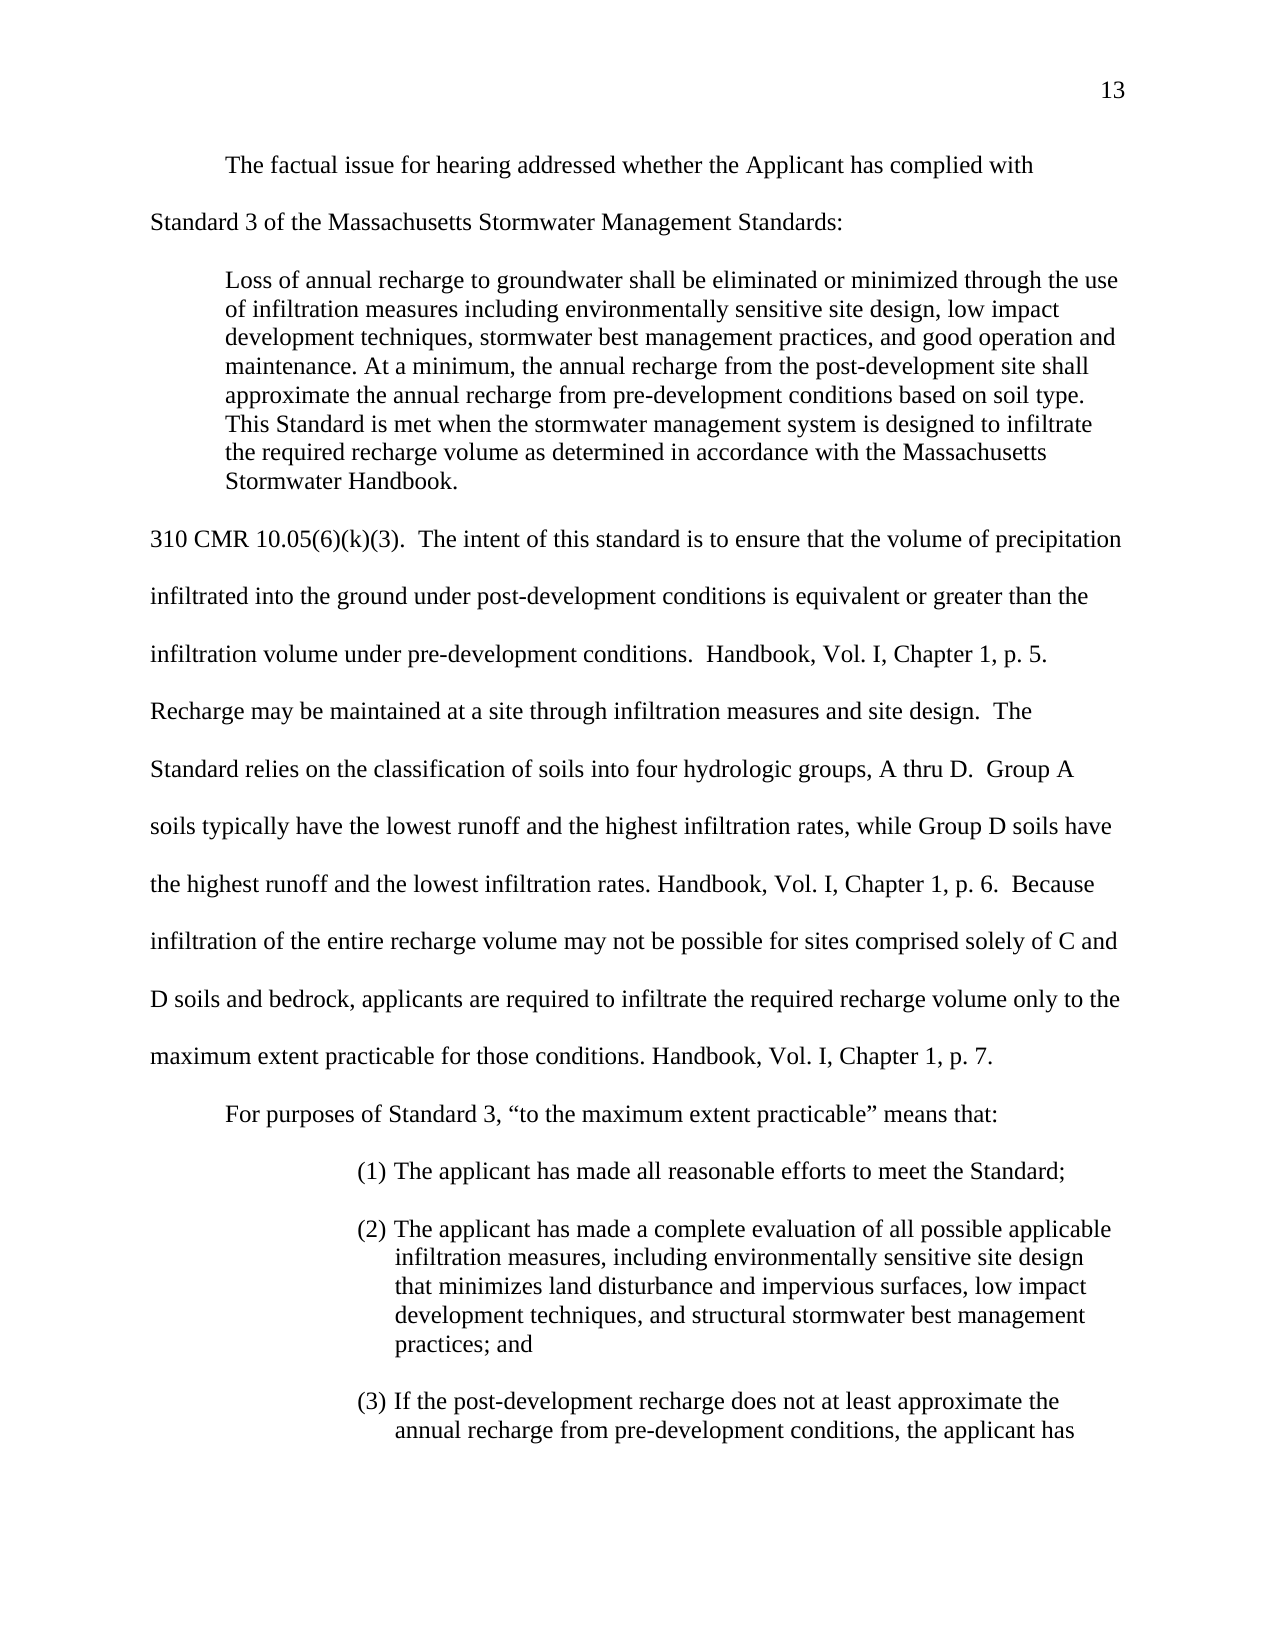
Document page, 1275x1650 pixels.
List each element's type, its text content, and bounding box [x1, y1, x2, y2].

text 310 CMR 10.05(6)(k)(3). The intent of this standard is to ensure that the volume of precipitation infiltrated into the ground under post-development conditions is equivalent or greater than the infiltration volume under pre-development conditions. Handbook, Vol. I, Chapter 1, p. 5. Recharge may be maintained at a site through infiltration measures and site design. The Standard relies on the classification of soils into four hydrologic groups, A thru D. Group A soils typically have the lowest runoff and the highest infiltration rates, while Group D soils have the highest runoff and the lowest infiltration rates. Handbook, Vol. I, Chapter 1, p. 6. Because infiltration of the entire recharge volume may not be possible for sites comprised solely of C and D soils and bedrock, applicants are required to infiltrate the required recharge volume only to the maximum extent practicable for those conditions. Handbook, Vol. I, Chapter 1, p. 7. [150, 524, 1125, 1070]
list The applicant has made all reasonable efforts to meet the Standard; [357, 1156, 1125, 1185]
text The factual issue for hearing addressed whether the Applicant has complied with Standard 3 of the Massachusetts Stormwater Management Standards: [150, 150, 1125, 236]
list The applicant has made a complete evaluation of all possible applicable infiltration measures, including environmentally sensitive site design that minimizes land disturbance and impervious surfaces, low impact development techniques, and structural stormwater best management practices; and [357, 1214, 1125, 1357]
text Loss of annual recharge to groundwater shall be eliminated or minimized through the use of infiltration measures including environmentally sensitive site design, low impact development techniques, stormwater best management practices, and good operation and maintenance. At a minimum, the annual recharge from the post-development site shall approximate the annual recharge from pre-development conditions based on soil type. This Standard is met when the stormwater management system is designed to infiltrate the required recharge volume as determined in accordance with the Massachusetts Stormwater Handbook. [225, 265, 1125, 495]
text For purposes of Standard 3, “to the maximum extent practicable” means that: [150, 1099, 1125, 1127]
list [357, 1386, 1125, 1444]
